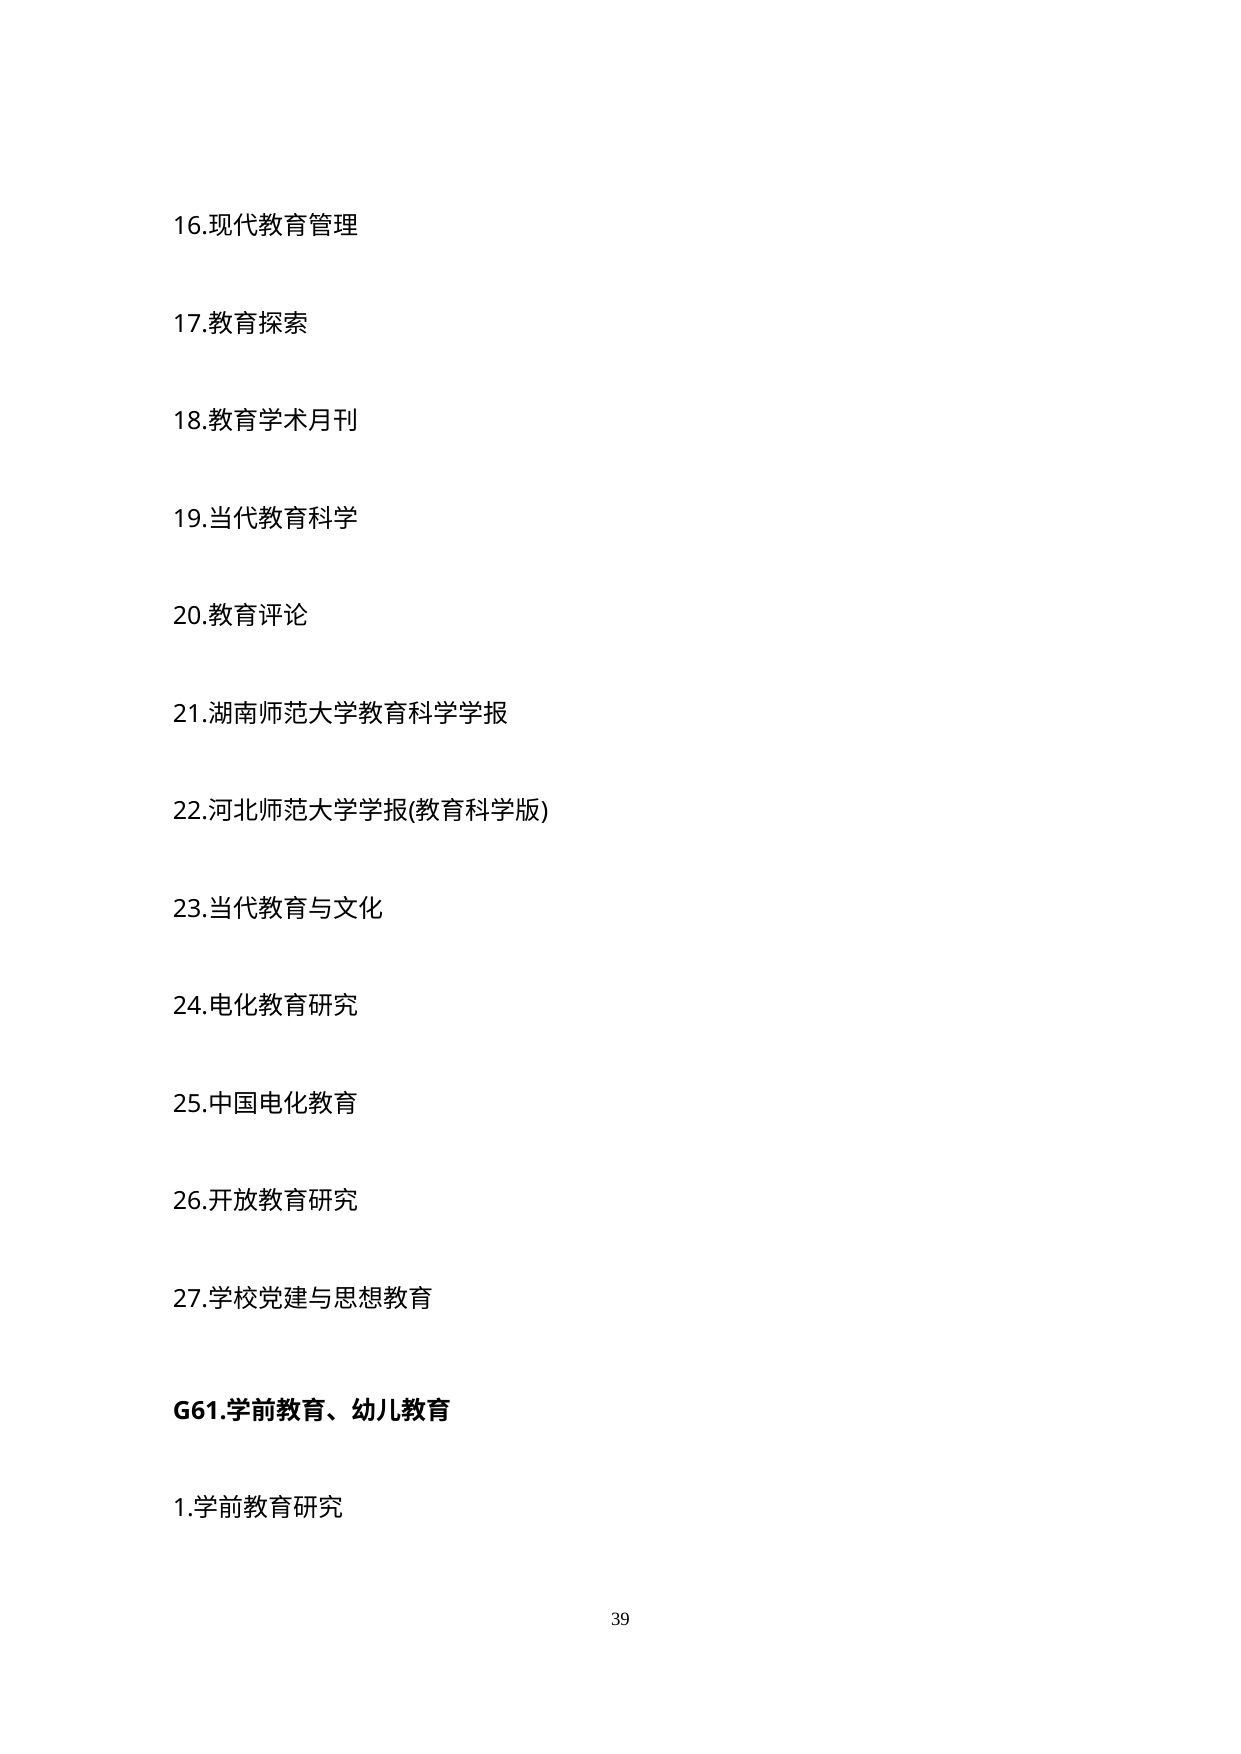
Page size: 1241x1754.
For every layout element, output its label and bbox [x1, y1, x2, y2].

table_header [173, 162, 1067, 1580]
